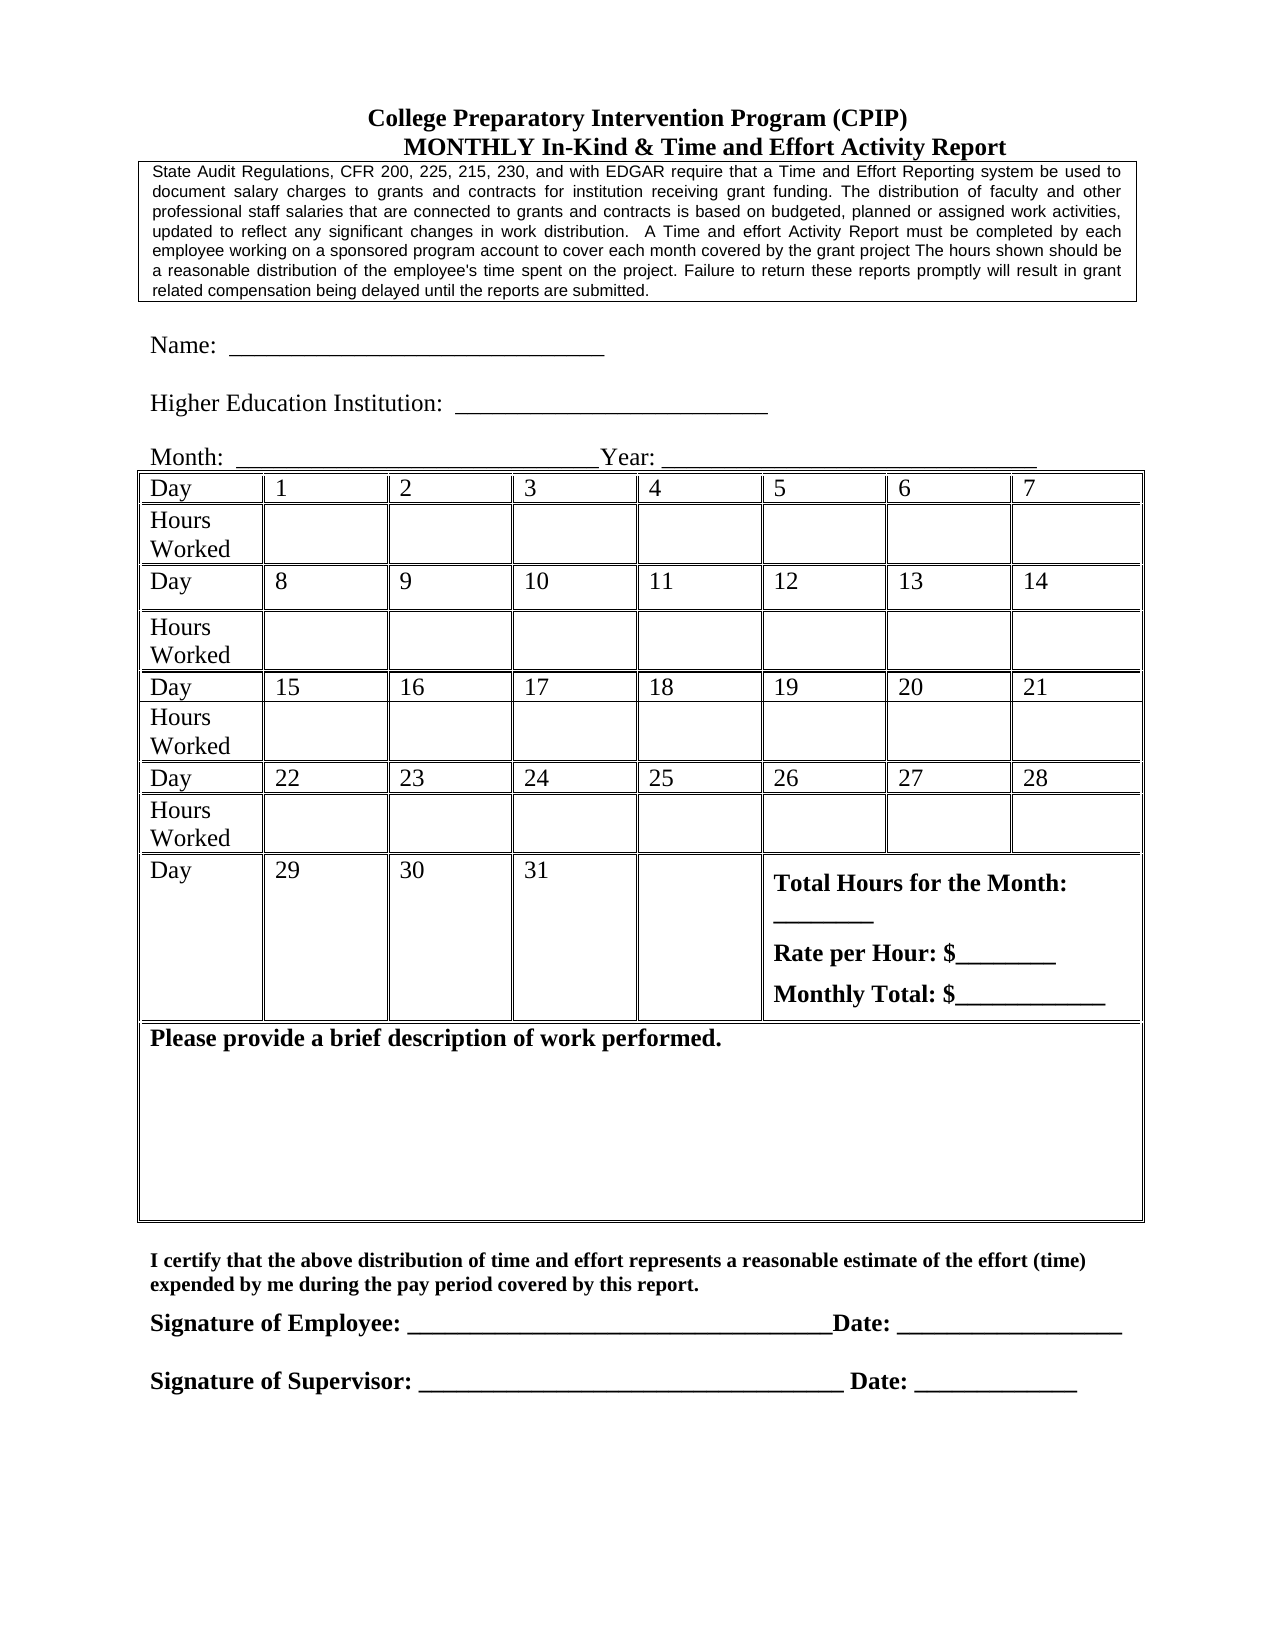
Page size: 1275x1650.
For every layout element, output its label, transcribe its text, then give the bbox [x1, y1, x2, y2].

table_cell [514, 612, 636, 669]
table_cell [1013, 609, 1142, 669]
text I certify that the above distribution of time and effort represents a reasonable estimate of the effort (time) expended by me during the pay period covered by this report. [150, 1248, 1125, 1296]
table_cell [514, 795, 636, 852]
table_cell 27 [888, 763, 1010, 792]
table_cell [265, 505, 387, 563]
table_cell [1013, 792, 1142, 852]
table_cell 25 [639, 763, 761, 792]
table_cell Hours Worked [140, 792, 262, 852]
table_cell 22 [265, 763, 387, 792]
table_cell 12 [764, 566, 885, 609]
text College Preparatory Intervention Program (CPIP) [150, 103, 1125, 132]
table_cell [265, 612, 387, 669]
table_cell [764, 505, 885, 563]
table_cell 26 [764, 763, 885, 792]
table_cell [888, 702, 1010, 760]
table_header 6 [887, 471, 1012, 502]
table_cell 31 [514, 855, 636, 1020]
table_header 2 [388, 471, 513, 502]
table_cell [390, 505, 511, 563]
table_cell 13 [888, 566, 1010, 609]
table_cell Day [140, 760, 262, 792]
table_cell [764, 612, 885, 669]
table_cell 8 [265, 566, 387, 609]
table_cell [764, 795, 885, 852]
table_cell [514, 505, 636, 563]
table_cell 30 [390, 855, 511, 1020]
table_cell 14 [1012, 563, 1144, 609]
table_cell Day [139, 669, 263, 701]
table_cell Hours Worked [140, 702, 262, 760]
table_header State Audit Regulations, CFR 200, 225, 215, 230, and with EDGAR require that a Time and Effort Reporting system be used to document salary charges to grants and contracts for institution receiving grant funding. The distribution of faculty and other professional staff salaries that are connected to grants and contracts is based on budgeted, planned or assigned work activities, updated to reflect any significant changes in work distribution. A Time and effort Activity Report must be completed by each employee working on a sponsored program account to cover each month covered by the grant project The hours shown should be a reasonable distribution of the employee's time spent on the project. Failure to return these reports promptly will result in grant related compensation being delayed until the reports are submitted. [139, 162, 1136, 301]
table_cell Please provide a brief description of work performed. [139, 1020, 1144, 1219]
table_cell [639, 612, 761, 669]
table_cell [390, 795, 511, 852]
table_cell 19 [764, 673, 885, 701]
table_cell [888, 505, 1010, 563]
table_cell [390, 612, 511, 669]
table_cell [390, 702, 511, 760]
text Signature of Employee: __________________________________Date: __________________ [150, 1308, 1125, 1337]
table_header 4 [638, 474, 762, 502]
table_cell 24 [514, 763, 636, 792]
table_cell [764, 702, 885, 760]
table_cell 11 [639, 566, 761, 609]
table_cell 29 [265, 855, 387, 1020]
text Name: ______________________________ [150, 330, 1125, 359]
table_cell 18 [639, 673, 761, 701]
table_cell 10 [514, 566, 636, 609]
table_cell 17 [514, 673, 636, 701]
text Month: _____________________________ Year: ______________________________ [150, 442, 1125, 470]
table_cell 21 [1012, 669, 1144, 701]
text Higher Education Institution: _________________________ [150, 388, 1125, 417]
text Signature of Supervisor: __________________________________ Date: _____________ [150, 1366, 1125, 1394]
table_cell [639, 795, 761, 852]
table_cell [639, 505, 761, 563]
table_cell [888, 612, 1010, 669]
table_cell [1013, 702, 1142, 760]
table_cell Day [139, 563, 263, 609]
table_cell Hours Worked [140, 609, 262, 669]
table_cell 28 [1013, 760, 1142, 792]
table_cell 23 [390, 763, 511, 792]
text MONTHLY In-Kind & Time and Effort Activity Report [285, 132, 1125, 161]
table_cell 20 [888, 673, 1010, 701]
table_cell Hours Worked [139, 502, 263, 563]
table_cell 16 [390, 673, 511, 701]
table_header Day [140, 474, 263, 502]
table_cell Day [139, 852, 263, 1020]
table_cell 15 [265, 673, 387, 701]
table_cell [265, 702, 387, 760]
table_cell Total Hours for the Month: ________ Rate per Hour: $________ Monthly Total: $____________ [762, 852, 1144, 1020]
table_cell 9 [390, 566, 511, 609]
table_header 3 [513, 474, 637, 502]
table_cell [639, 702, 761, 760]
table_header 7 [1012, 474, 1142, 502]
table_cell [1012, 502, 1144, 563]
table_cell [888, 795, 1010, 852]
table_cell [639, 855, 761, 1020]
table_cell [514, 702, 636, 760]
table_header 5 [762, 471, 887, 502]
table_header 1 [264, 474, 388, 502]
table_cell [265, 795, 387, 852]
